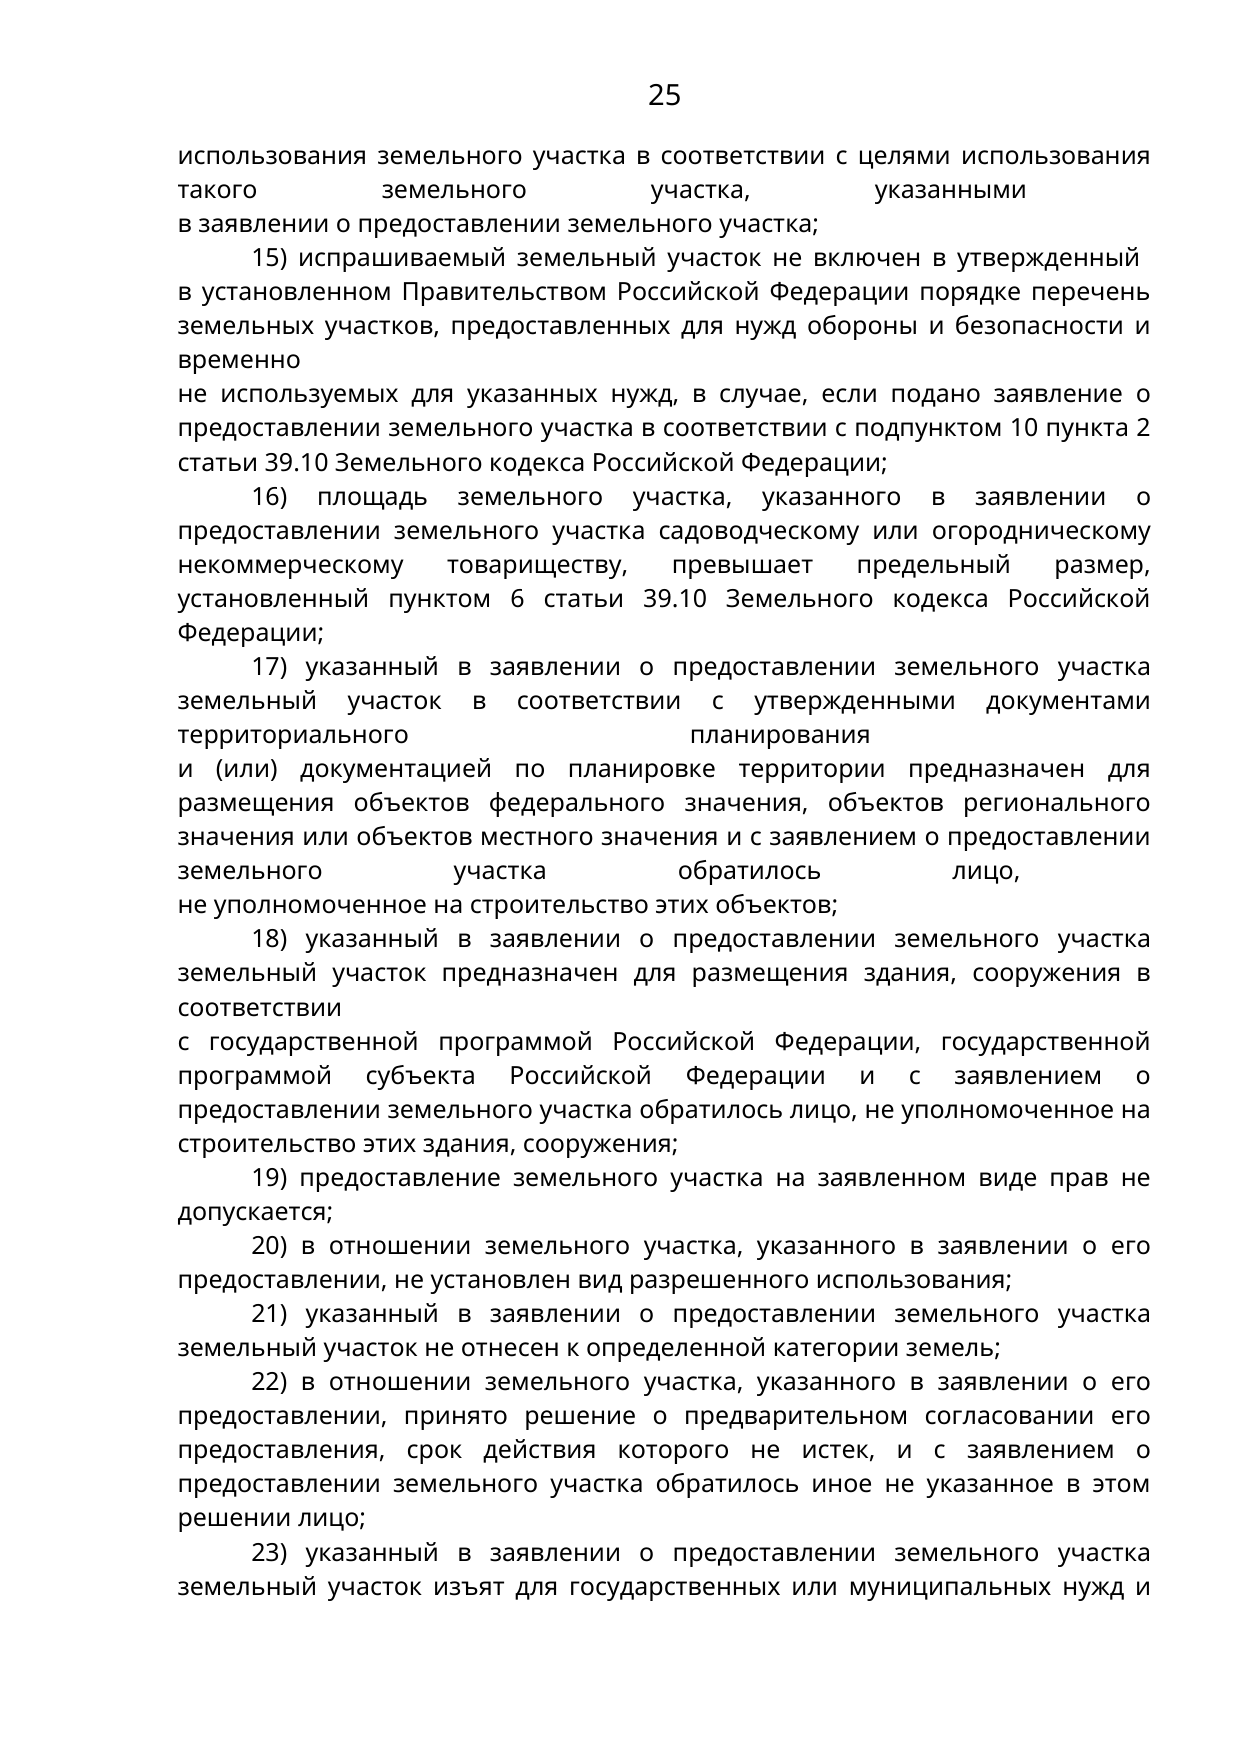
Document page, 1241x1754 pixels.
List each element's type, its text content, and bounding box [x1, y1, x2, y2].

list 15) испрашиваемый земельный участок не включен в утвержденный в установленном Правительством Российской Федерации порядке перечень земельных участков, предоставленных для нужд обороны и безопасности и временно не используемых для указанных нужд, в случае, если подано заявление о предоставлении земельного участка в соответствии с подпунктом 10 пункта 2 статьи 39.10 Земельного кодекса Российской Федерации; [177, 240, 1152, 478]
list 22) в отношении земельного участка, указанного в заявлении о его предоставлении, принято решение о предварительном согласовании его предоставления, срок действия которого не истек, и с заявлением о предоставлении земельного участка обратилось иное не указанное в этом решении лицо; [177, 1364, 1152, 1534]
list 18) указанный в заявлении о предоставлении земельного участка земельный участок предназначен для размещения здания, сооружения в соответствии с государственной программой Российской Федерации, государственной программой субъекта Российской Федерации и с заявлением о предоставлении земельного участка обратилось лицо, не уполномоченное на строительство этих здания, сооружения; [177, 921, 1152, 1159]
list 21) указанный в заявлении о предоставлении земельного участка земельный участок не отнесен к определенной категории земель; [177, 1296, 1152, 1364]
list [177, 1534, 1152, 1602]
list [177, 138, 1152, 240]
list 16) площадь земельного участка, указанного в заявлении о предоставлении земельного участка садоводческому или огородническому некоммерческому товариществу, превышает предельный размер, установленный пунктом 6 статьи 39.10 Земельного кодекса Российской Федерации; [177, 478, 1152, 648]
list 17) указанный в заявлении о предоставлении земельного участка земельный участок в соответствии с утвержденными документами территориального планирования и (или) документацией по планировке территории предназначен для размещения объектов федерального значения, объектов регионального значения или объектов местного значения и с заявлением о предоставлении земельного участка обратилось лицо, не уполномоченное на строительство этих объектов; [177, 648, 1152, 921]
list 20) в отношении земельного участка, указанного в заявлении о его предоставлении, не установлен вид разрешенного использования; [177, 1228, 1152, 1296]
list 19) предоставление земельного участка на заявленном виде прав не допускается; [177, 1159, 1152, 1228]
